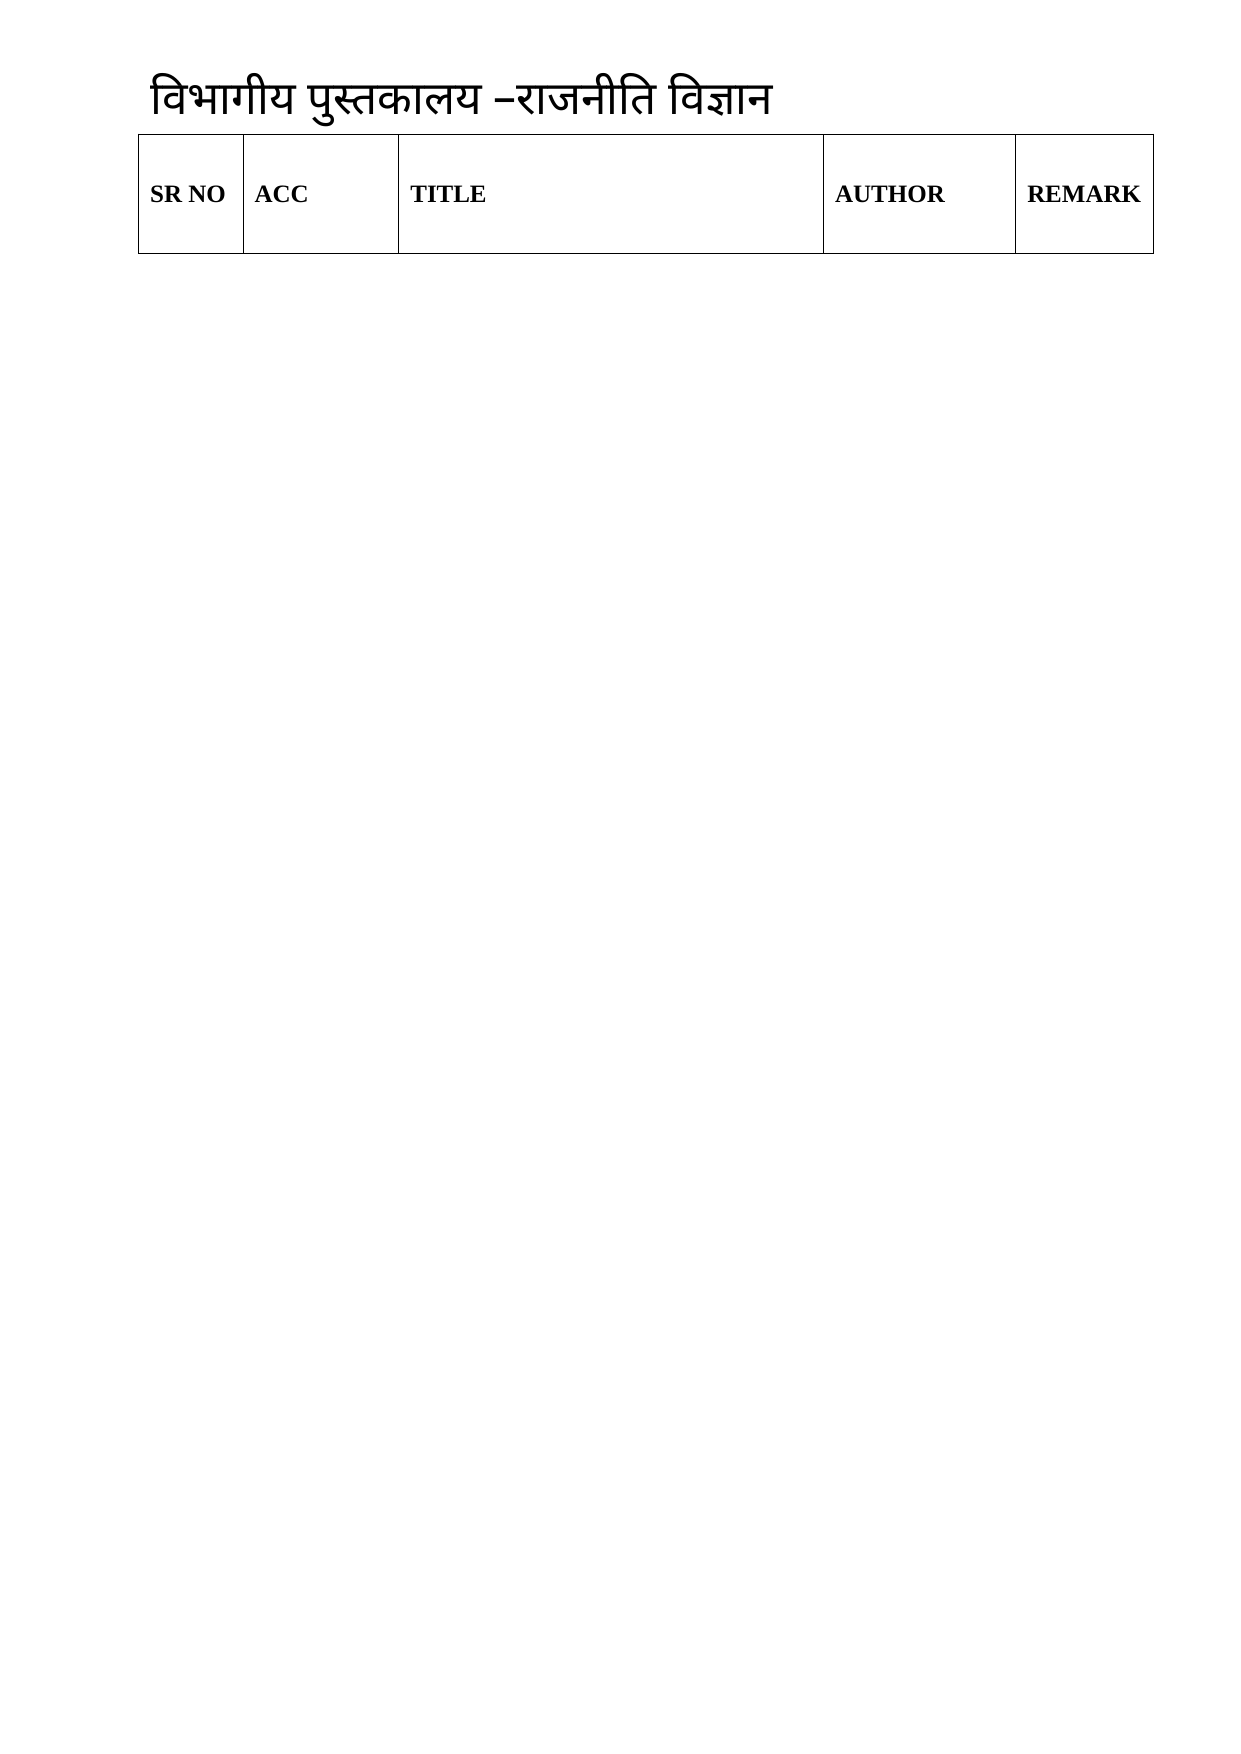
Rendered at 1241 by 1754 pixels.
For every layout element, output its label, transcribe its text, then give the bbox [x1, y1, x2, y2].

table_header REMARK [1016, 135, 1153, 252]
table_header TITLE [399, 135, 823, 252]
table_header AUTHOR [824, 135, 1015, 252]
table_header ACC [244, 135, 398, 252]
table_header SR NO [139, 135, 243, 252]
